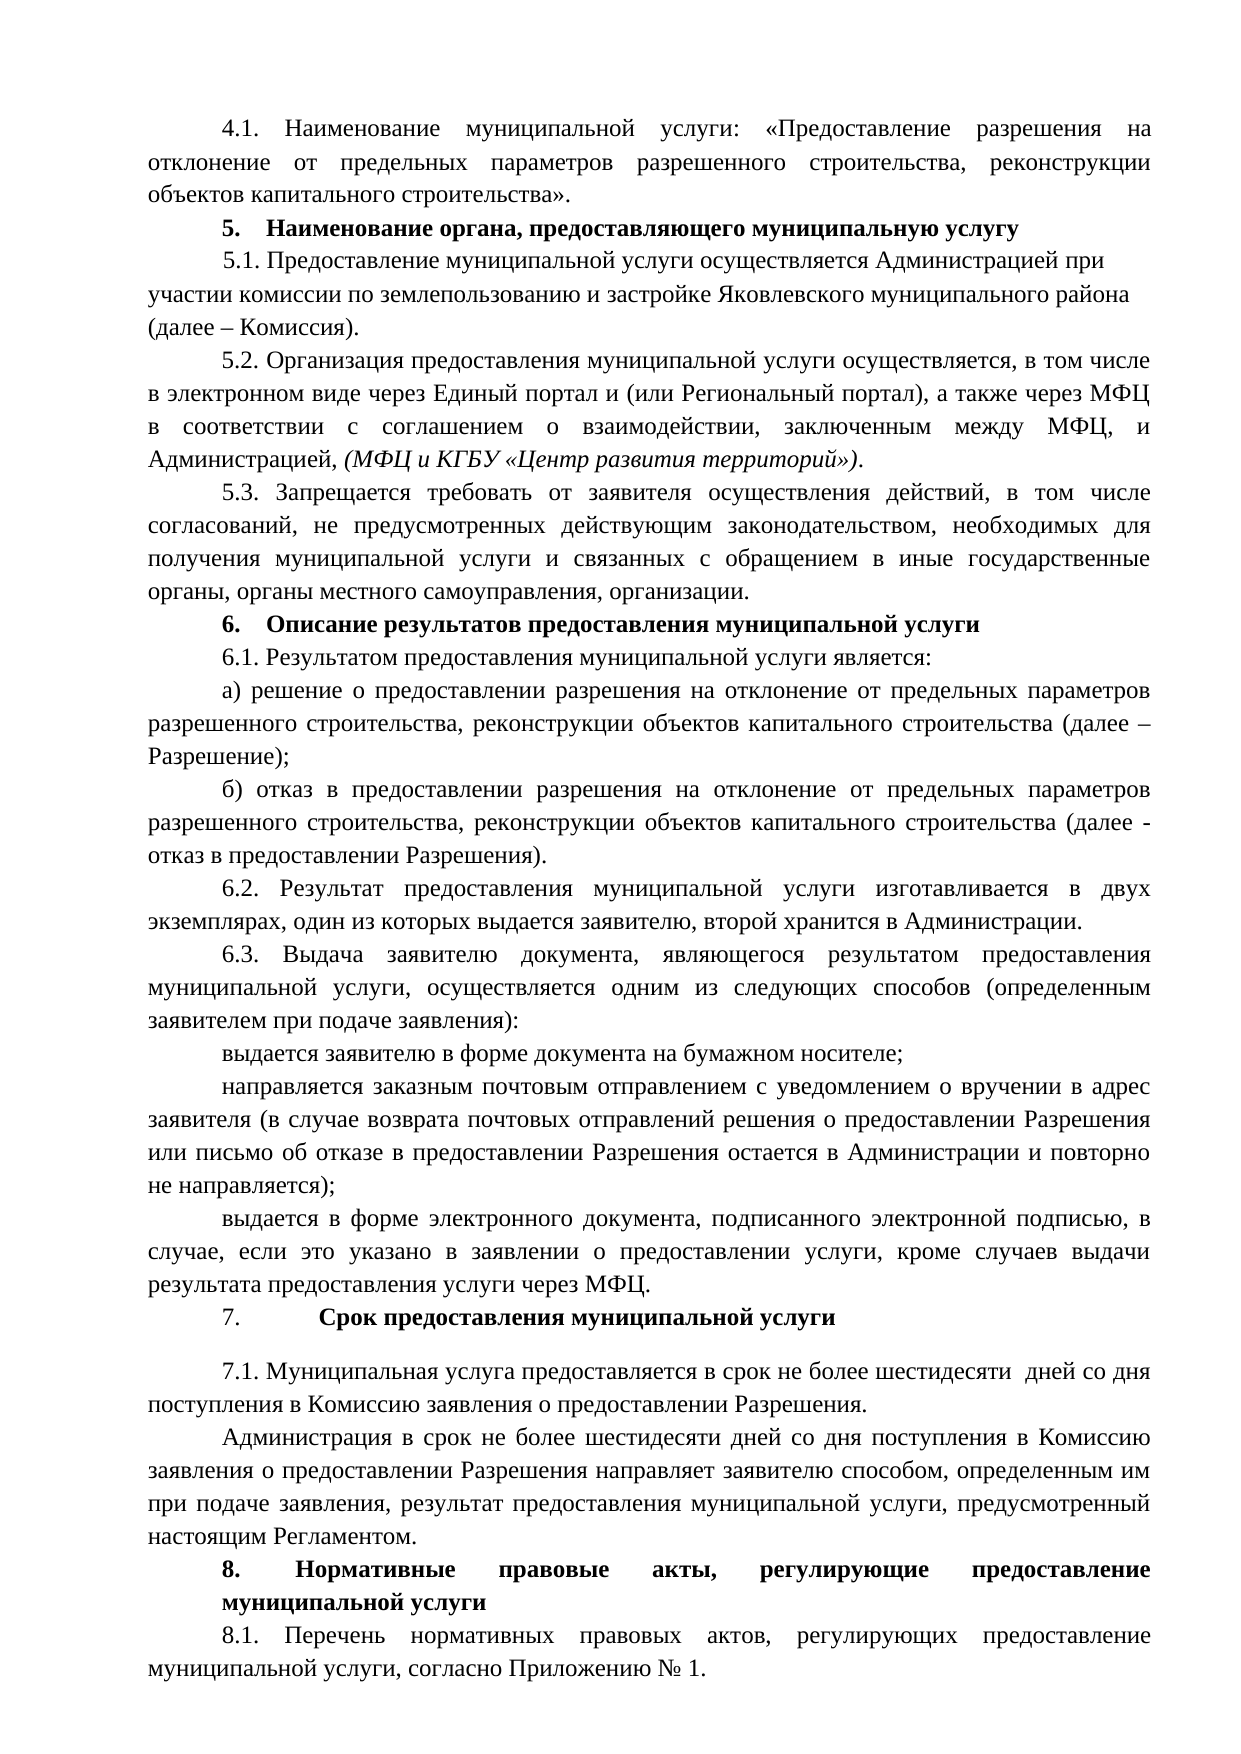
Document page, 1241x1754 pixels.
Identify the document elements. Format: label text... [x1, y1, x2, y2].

text направляется заказным почтовым отправлением с уведомлением о вручении в адрес заявителя (в случае возврата почтовых отправлений решения о предоставлении Разрешения или письмо об отказе в предоставлении Разрешения остается в Администрации и повторно не направляется); [148, 1071, 1152, 1199]
text 6.1. Результатом предоставления муниципальной услуги является: [148, 642, 1152, 671]
text выдается в форме электронного документа, подписанного электронной подписью, в случае, если это указано в заявлении о предоставлении услуги, кроме случаев выдачи результата предоставления услуги через МФЦ. [148, 1203, 1152, 1298]
text б) отказ в предоставлении разрешения на отклонение от предельных параметров разрешенного строительства, реконструкции объектов капитального строительства (далее - отказ в предоставлении Разрешения). [148, 774, 1152, 869]
list Описание результатов предоставления муниципальной услуги [222, 609, 1152, 638]
text 6.2. Результат предоставления муниципальной услуги изготавливается в двух экземплярах, один из которых выдается заявителю, второй хранится в Администрации. [148, 873, 1152, 935]
text Администрация в срок не более шестидесяти дней со дня поступления в Комиссию заявления о предоставлении Разрешения направляет заявителю способом, определенным им при подаче заявления, результат предоставления муниципальной услуги, предусмотренный настоящим Регламентом. [148, 1422, 1152, 1550]
text 6.3. Выдача заявителю документа, являющегося результатом предоставления муниципальной услуги, осуществляется одним из следующих способов (определенным заявителем при подаче заявления): [148, 939, 1152, 1034]
text выдается заявителю в форме документа на бумажном носителе; [148, 1038, 1152, 1067]
list Наименование органа, предоставляющего муниципальную услугу [222, 213, 1152, 241]
text 5.2. Организация предоставления муниципальной услуги осуществляется, в том числе в электронном виде через Единый портал и (или Региональный портал), а также через МФЦ в соответствии с соглашением о взаимодействии, заключенным между МФЦ, и Администрацией, (МФЦ и КГБУ «Центр развития территорий»). [148, 345, 1152, 472]
text 5.1. Предоставление муниципальной услуги осуществляется Администрацией при участии комиссии по землепользованию и застройке Яковлевского муниципального района (далее – Комиссия). [148, 246, 1152, 340]
text а) решение о предоставлении разрешения на отклонение от предельных параметров разрешенного строительства, реконструкции объектов капитального строительства (далее – Разрешение); [148, 675, 1152, 770]
text 8.1. Перечень нормативных правовых актов, регулирующих предоставление муниципальной услуги, согласно Приложению № 1. [148, 1620, 1152, 1682]
text 4.1. Наименование муниципальной услуги: «Предоставление разрешения на отклонение от предельных параметров разрешенного строительства, реконструкции объектов капитального строительства». [148, 113, 1152, 208]
text 5.3. Запрещается требовать от заявителя осуществления действий, в том числе согласований, не предусмотренных действующим законодательством, необходимых для получения муниципальной услуги и связанных с обращением в иные государственные органы, органы местного самоуправления, организации. [148, 477, 1152, 604]
list Срок предоставления муниципальной услуги [222, 1302, 1152, 1331]
text 7.1. Муниципальная услуга предоставляется в срок не более шестидесяти дней со дня поступления в Комиссию заявления о предоставлении Разрешения. [148, 1356, 1152, 1418]
list Нормативные правовые акты, регулирующие предоставление муниципальной услуги [222, 1554, 1152, 1616]
